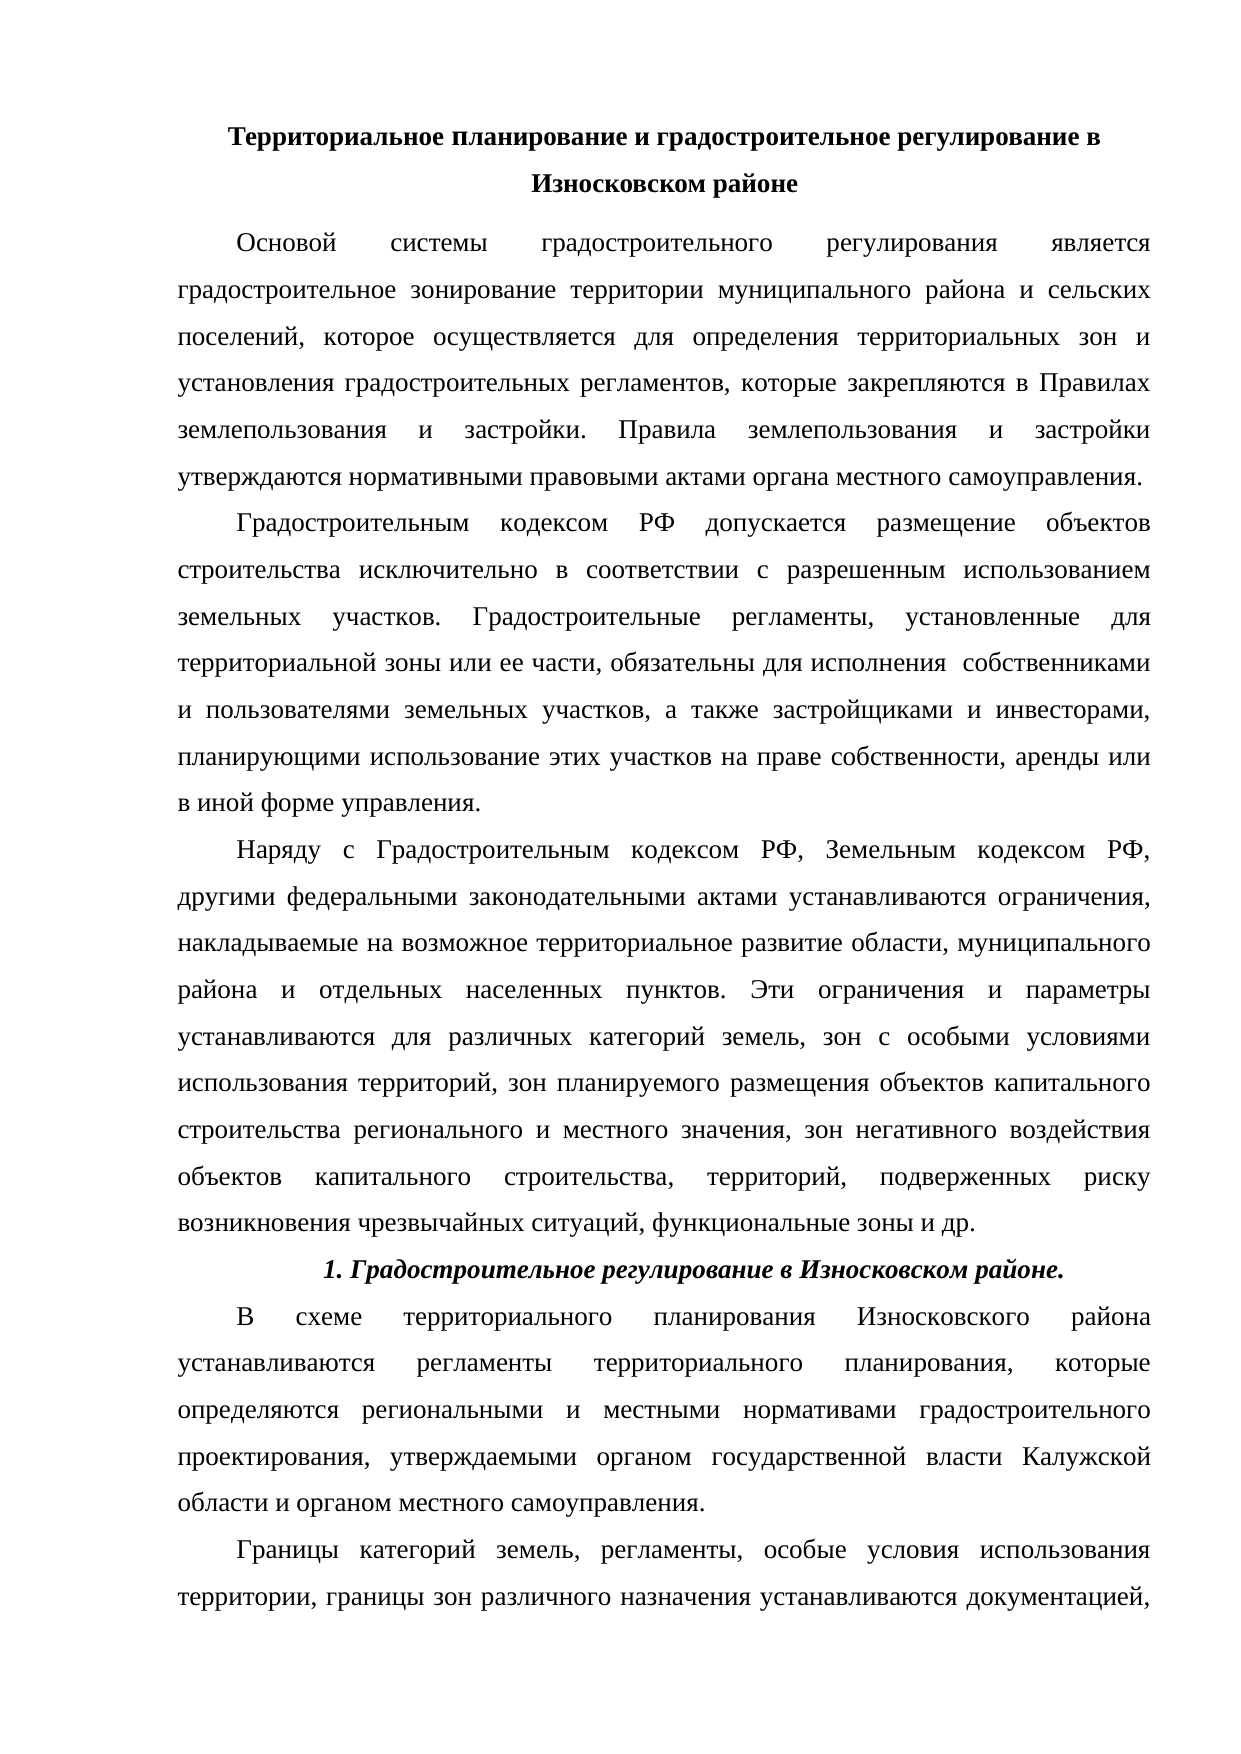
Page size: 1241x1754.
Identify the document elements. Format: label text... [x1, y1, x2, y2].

subtitle Территориальное планирование и градостроительное регулирование в Износковском районе [177, 118, 1152, 198]
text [177, 1533, 1152, 1611]
text В схеме территориального планирования Износковского района устанавливаются регламенты территориального планирования, которые определяются региональными и местными нормативами градостроительного проектирования, утверждаемыми органом государственной власти Калужской области и органом местного самоуправления. [177, 1300, 1152, 1517]
text Градостроительным кодексом РФ допускается размещение объектов строительства исключительно в соответствии с разрешенным использованием земельных участков. Градостроительные регламенты, установленные для территориальной зоны или ее части, обязательны для исполнения собственниками и пользователями земельных участков, а также застройщиками и инвесторами, планирующими использование этих участков на праве собственности, аренды или в иной форме управления. [177, 506, 1152, 817]
text 1. Градостроительное регулирование в Износковском районе. [177, 1253, 1152, 1284]
text Наряду с Градостроительным кодексом РФ, Земельным кодексом РФ, другими федеральными законодательными актами устанавливаются ограничения, накладываемые на возможное территориальное развитие области, муниципального района и отдельных населенных пунктов. Эти ограничения и параметры устанавливаются для различных категорий земель, зон с особыми условиями использования территорий, зон планируемого размещения объектов капитального строительства регионального и местного значения, зон негативного воздействия объектов капитального строительства, территорий, подверженных риску возникновения чрезвычайных ситуаций, функциональные зоны и др. [177, 833, 1152, 1237]
text Основой системы градостроительного регулирования является градостроительное зонирование территории муниципального района и сельских поселений, которое осуществляется для определения территориальных зон и установления градостроительных регламентов, которые закрепляются в Правилах землепользования и застройки. Правила землепользования и застройки утверждаются нормативными правовыми актами органа местного самоуправления. [177, 226, 1152, 491]
